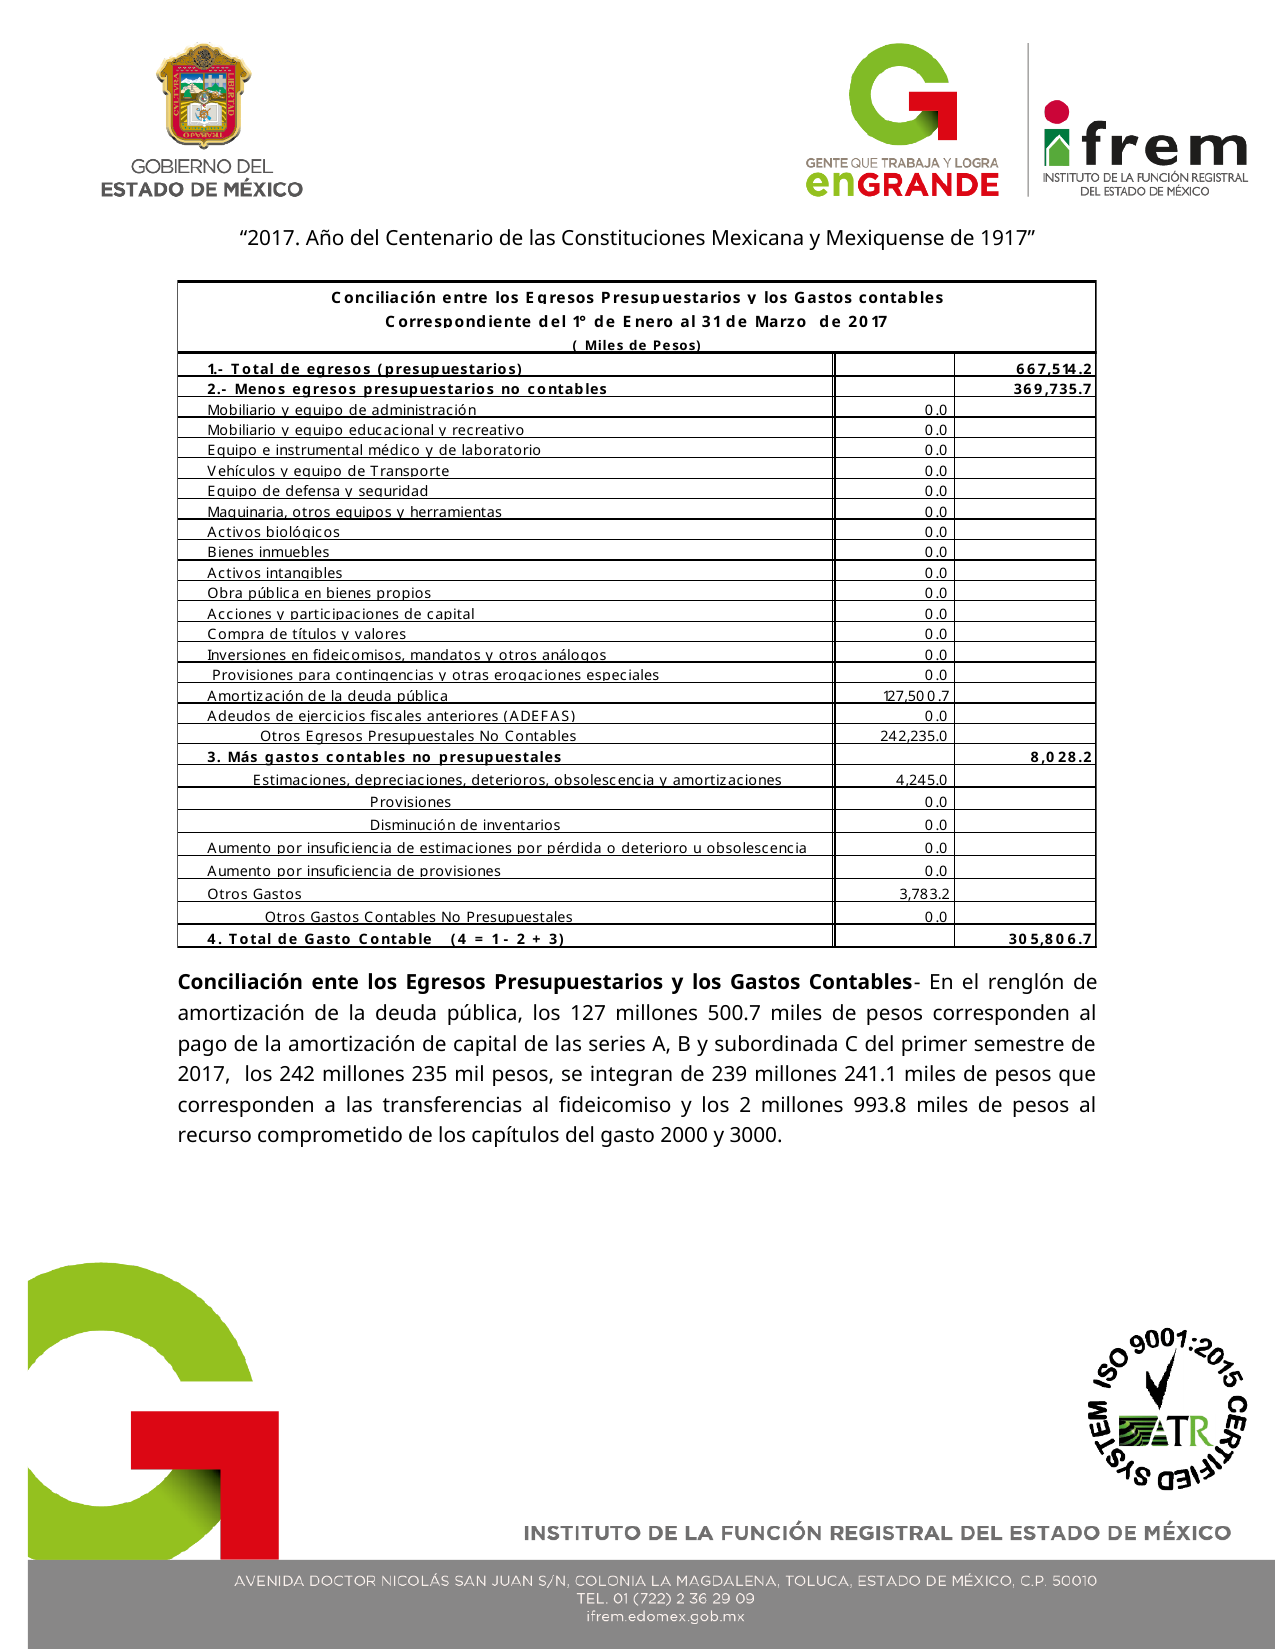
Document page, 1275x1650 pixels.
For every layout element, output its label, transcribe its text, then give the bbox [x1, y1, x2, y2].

picture [32, 27, 1275, 215]
picture [27, 1250, 1275, 1649]
text Conciliación ente los Egresos Presupuestarios y los Gastos Contables- En el renglón de amortización de la deuda pública, los 127 millones 500.7 miles de pesos corresponden al pago de la amortización de capital de las series A, B y subordinada C del primer semestre de 2017, los 242 millones 235 mil pesos, se integran de 239 millones 241.1 miles de pesos que corresponden a las transferencias al fideicomiso y los 2 millones 993.8 miles de pesos al recurso comprometido de los capítulos del gasto 2000 y 3000. [177, 967, 1098, 1149]
